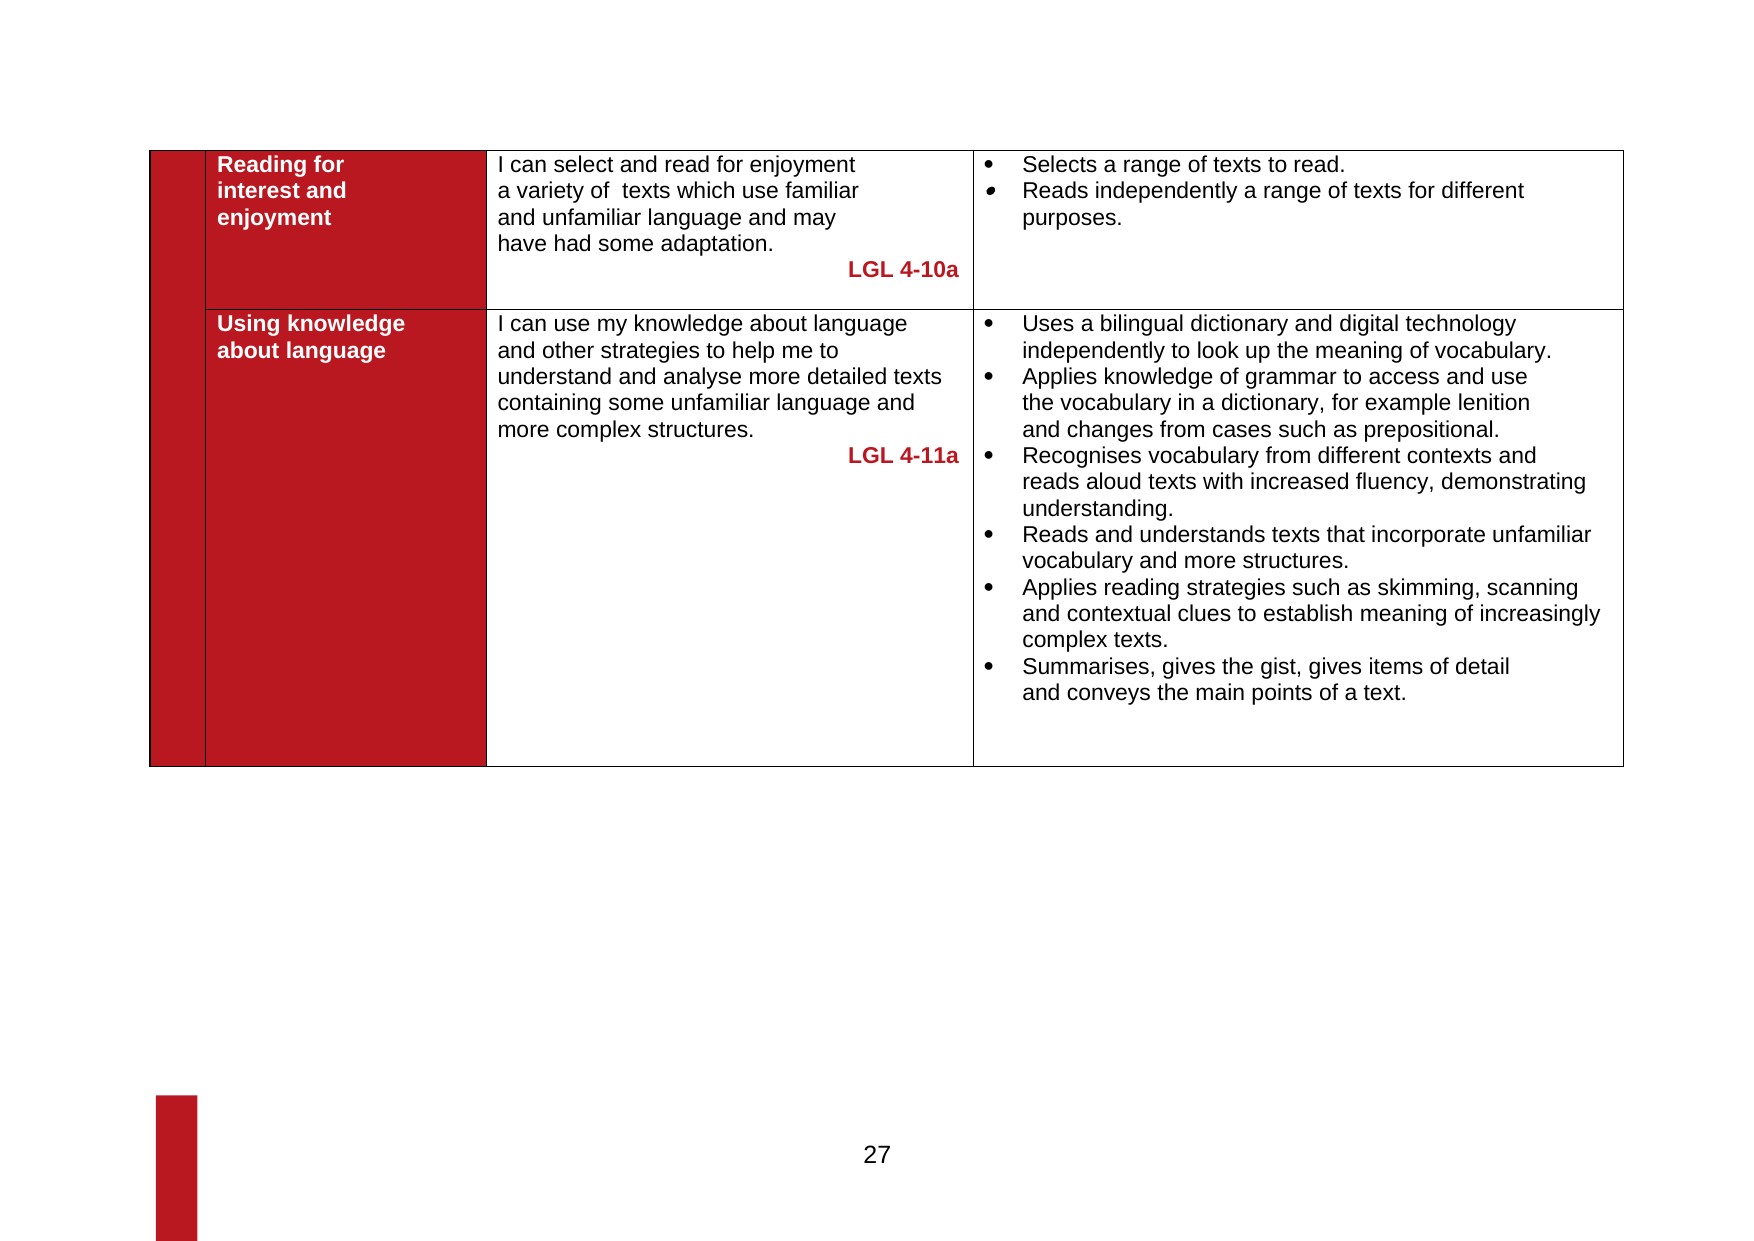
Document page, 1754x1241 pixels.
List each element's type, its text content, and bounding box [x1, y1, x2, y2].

table_cell Reading for interest and enjoyment [206, 151, 486, 309]
table_cell Selects a range of texts to read. Reads independently a range of texts for different purposes. [974, 151, 1623, 309]
table_cell Using knowledge about language [206, 310, 486, 766]
table_cell Uses a bilingual dictionary and digital technology independently to look up the meaning of vocabulary. Applies knowledge of grammar to access and use the vocabulary in a dictionary, for example lenition and changes from cases such as prepositional. Recognises vocabulary from different contexts and reads aloud texts with increased fluency, demonstrating understanding. Reads and understands texts that incorporate unfamiliar vocabulary and more structures. Applies reading strategies such as skimming, scanning and contextual clues to establish meaning of increasingly complex texts. Summarises, gives the gist, gives items of detail and conveys the main points of a text. [974, 310, 1623, 766]
table_cell I can use my knowledge about language and other strategies to help me to understand and analyse more detailed texts containing some unfamiliar language and more complex structures. LGL 4-11a [487, 310, 973, 766]
table_cell I can select and read for enjoyment a variety of texts which use familiar and unfamiliar language and may have had some adaptation. LGL 4-10a [487, 151, 973, 309]
